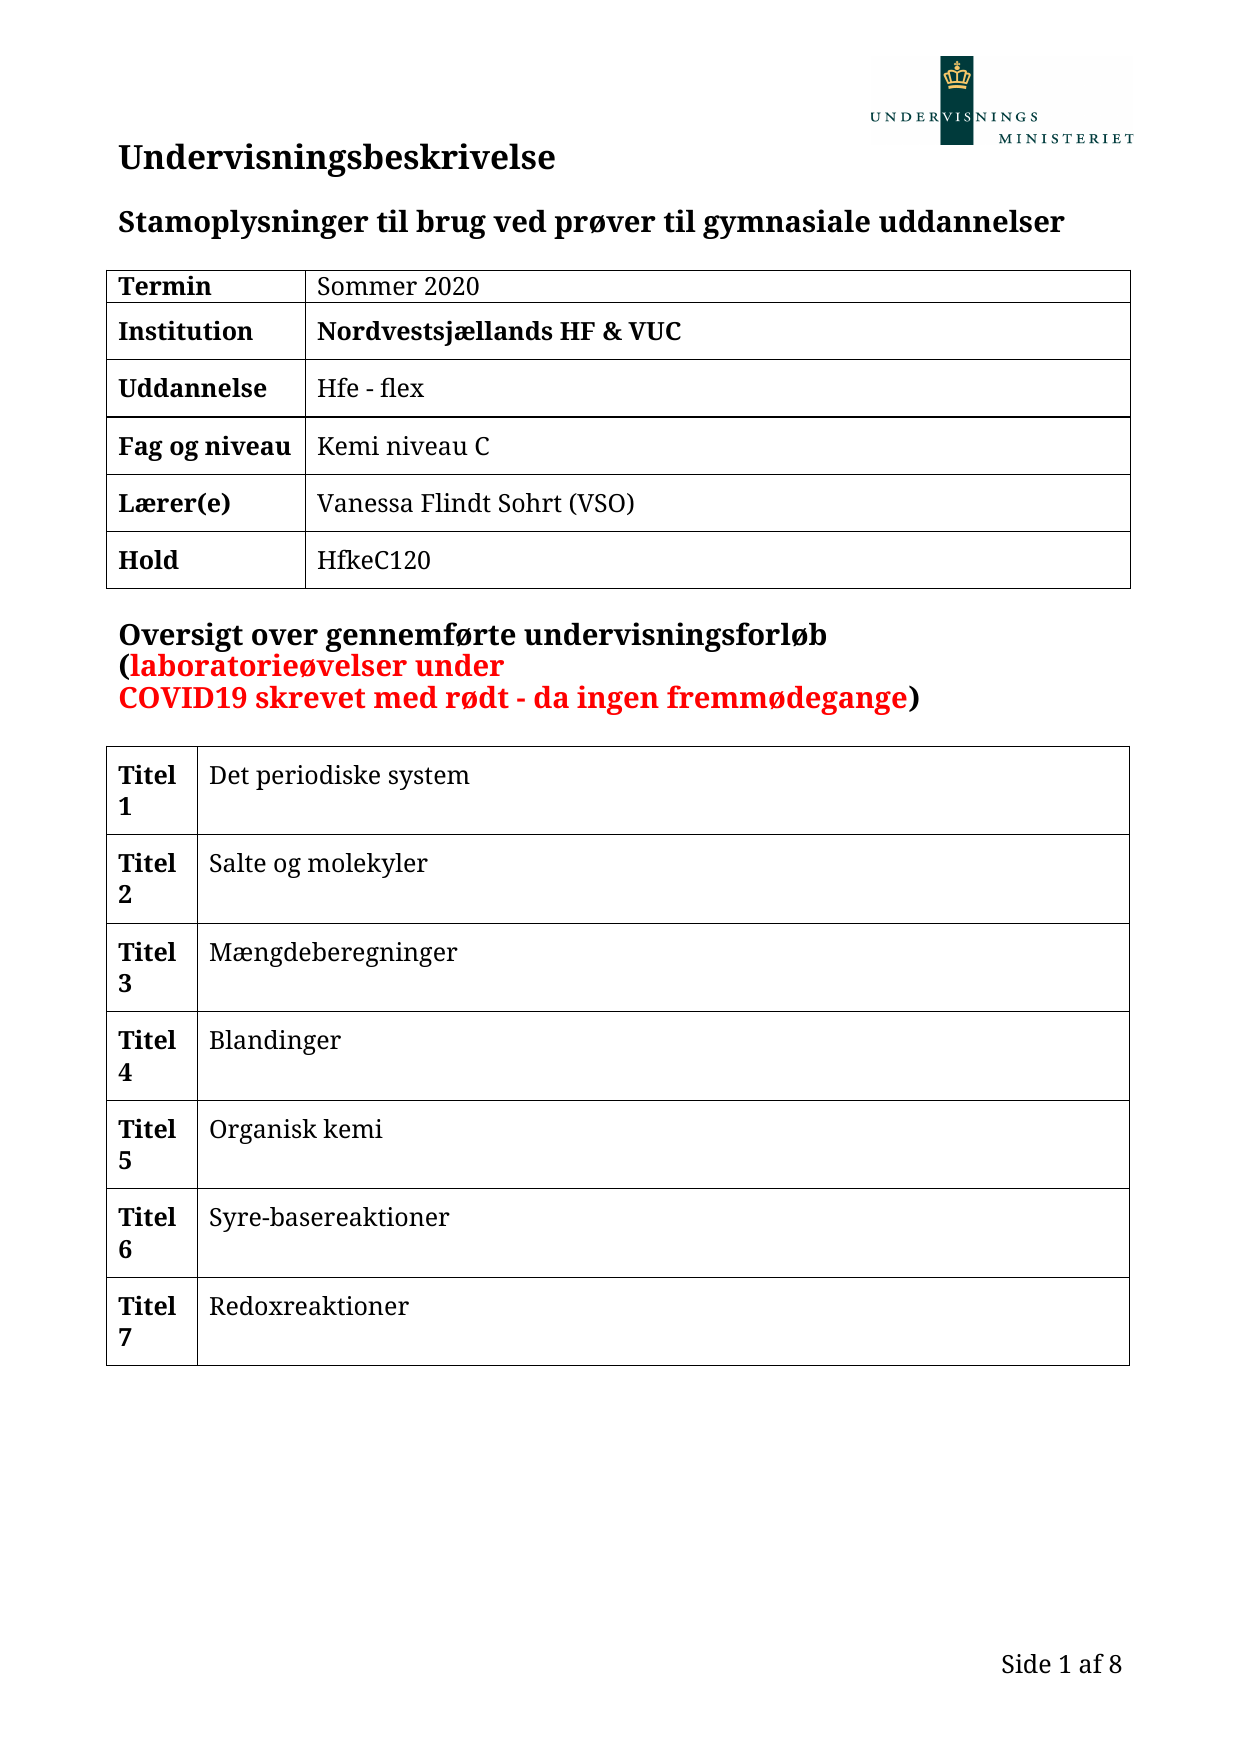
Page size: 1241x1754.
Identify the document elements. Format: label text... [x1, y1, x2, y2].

table_cell Vanessa Flindt Sohrt (VSO) [306, 475, 1130, 531]
table_cell Blandinger [198, 1012, 1129, 1100]
text Stamoplysninger til brug ved prøver til gymnasiale uddannelser [118, 207, 1122, 238]
table_cell Institution [107, 303, 305, 359]
table_header Sommer 2020 [306, 271, 1130, 302]
table_cell HfkeC120 [306, 532, 1130, 588]
table_cell Mængdeberegninger [198, 924, 1129, 1011]
table_cell Nordvestsjællands HF & VUC [306, 303, 1130, 359]
text Undervisningsbeskrivelse [118, 131, 1122, 176]
table_cell Titel 5 [107, 1101, 197, 1188]
table_cell Titel 2 [107, 835, 197, 923]
picture [871, 56, 1134, 145]
table_cell Salte og molekyler [198, 835, 1129, 923]
table_header Titel 1 [107, 747, 197, 834]
table_cell Lærer(e) [107, 475, 305, 531]
text COVID19 skrevet med rødt - da ingen fremmødegange) [118, 683, 1122, 714]
table_cell Hfe - flex [306, 360, 1130, 416]
table_cell Syre-basereaktioner [198, 1189, 1129, 1277]
table_cell Uddannelse [107, 360, 305, 416]
table_cell Titel 4 [107, 1012, 197, 1100]
table_cell Hold [107, 532, 305, 588]
table_cell Titel 6 [107, 1189, 197, 1277]
table_cell Titel 7 [107, 1278, 197, 1365]
text Oversigt over gennemførte undervisningsforløb (laboratorieøvelser under [118, 621, 1122, 683]
table_header Det periodiske system [198, 747, 1129, 834]
table_cell Redoxreaktioner [198, 1278, 1129, 1365]
table_header Termin [107, 271, 305, 302]
table_cell Organisk kemi [198, 1101, 1129, 1188]
table_cell Titel 3 [107, 924, 197, 1011]
table_cell Kemi niveau C [306, 418, 1130, 474]
table_cell Fag og niveau [107, 418, 305, 474]
